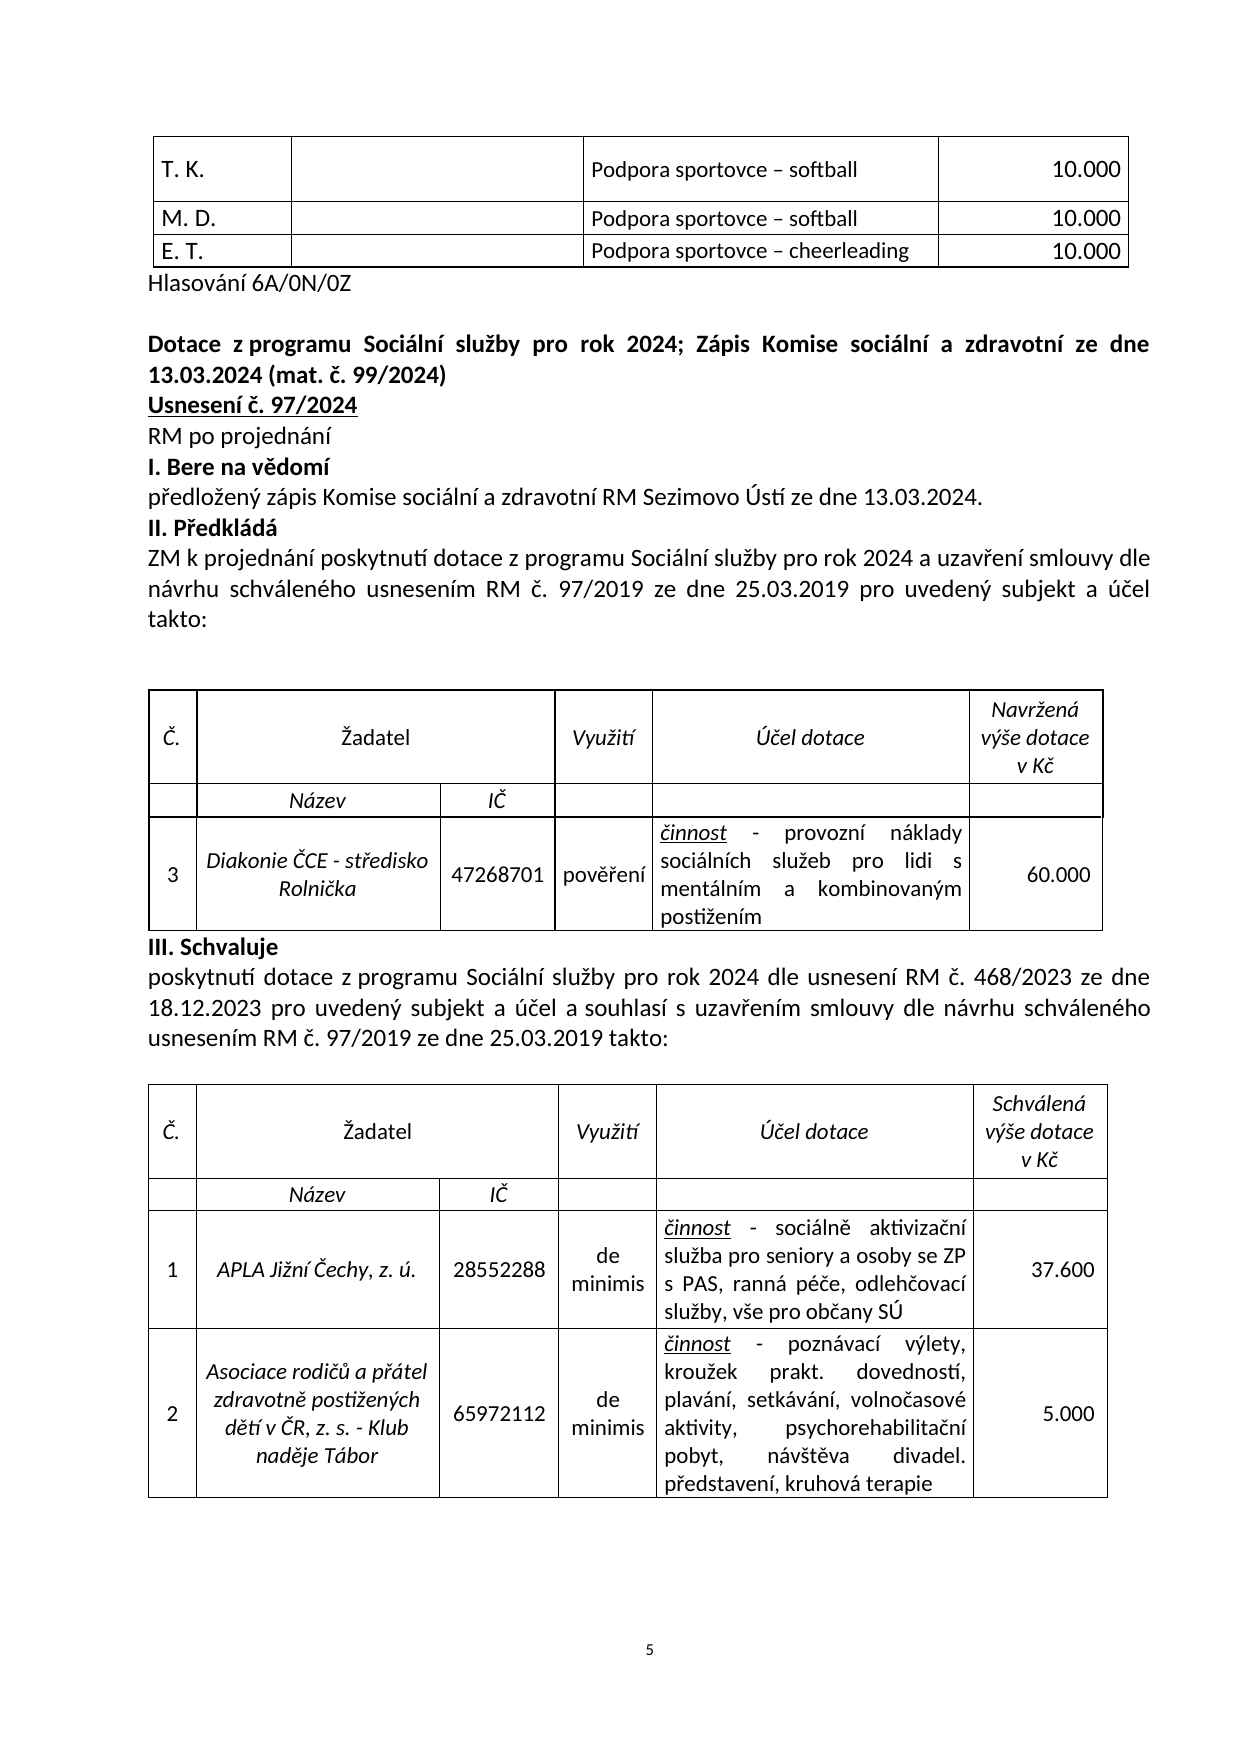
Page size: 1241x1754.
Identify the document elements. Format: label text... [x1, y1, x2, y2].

table_cell pověření [556, 818, 652, 930]
text III. Schvaluje [148, 931, 1152, 962]
table_cell de minimis [559, 1329, 656, 1497]
table_header Č. [150, 691, 196, 783]
text předložený zápis Komise sociální a zdravotní RM Sezimovo Ústí ze dne 13.03.2024. [148, 481, 1152, 512]
table_cell 2 [149, 1329, 196, 1497]
table_header Č. [149, 1085, 196, 1177]
text RM po projednání [148, 420, 1152, 451]
table_cell 10.000 [939, 137, 1128, 201]
text II. Předkládá [148, 512, 1152, 542]
table_cell Podpora sportovce – softball [584, 137, 938, 201]
table_cell [556, 784, 652, 816]
table_header Využití [559, 1085, 656, 1177]
table_cell [292, 235, 583, 266]
table_cell [149, 1179, 196, 1210]
text Dotace z programu Sociální služby pro rok 2024; Zápis Komise sociální a zdravotní ze dne 13.03.2024 (mat. č. 99/2024) [148, 328, 1152, 389]
table_cell IČ [440, 1179, 558, 1210]
table_cell Název [198, 784, 440, 816]
table_header Účel dotace [657, 1085, 973, 1177]
table_cell 1 [149, 1211, 196, 1328]
table_cell [150, 784, 196, 816]
table_cell [559, 1179, 656, 1210]
table_cell [653, 784, 969, 816]
table_cell 37.600 [974, 1211, 1107, 1328]
table_cell E. T. [154, 235, 291, 266]
table_header Schválená výše dotace v Kč [974, 1085, 1107, 1177]
table_cell Asociace rodičů a přátel zdravotně postižených dětí v ČR, z. s. - Klub naděje Tábor [197, 1329, 439, 1497]
table_header Žadatel [197, 1085, 558, 1177]
table_cell činnost - poznávací výlety, kroužek prakt. dovedností, plavání, setkávání, volnočasové aktivity, psychorehabilitační pobyt, návštěva divadel. představení, kruhová terapie [657, 1329, 973, 1497]
table_cell 28552288 [440, 1211, 558, 1328]
table_header Žadatel [198, 691, 554, 783]
table_cell 10.000 [939, 235, 1128, 266]
table_cell 47268701 [441, 818, 554, 930]
table_cell 10.000 [939, 202, 1128, 234]
table_cell činnost - provozní náklady sociálních služeb pro lidi s mentálním a kombinovaným postižením [653, 818, 969, 930]
text Hlasování 6A/0N/0Z [148, 267, 1152, 298]
table_cell 3 [150, 818, 196, 930]
table_cell M. D. [154, 202, 291, 234]
table_cell Název [197, 1179, 439, 1210]
table_cell 60.000 [970, 816, 1102, 930]
table_cell IČ [441, 784, 554, 816]
table_cell [974, 1179, 1107, 1210]
table_cell [292, 202, 583, 234]
table_cell APLA Jižní Čechy, z. ú. [197, 1211, 439, 1328]
table_cell [292, 137, 583, 201]
table_cell Diakonie ČCE - středisko Rolnička [197, 818, 440, 930]
table_cell [970, 784, 1102, 816]
text ZM k projednání poskytnutí dotace z programu Sociální služby pro rok 2024 a uzavření smlouvy dle návrhu schváleného usnesením RM č. 97/2019 ze dne 25.03.2019 pro uvedený subjekt a účel takto: [148, 542, 1152, 634]
table_header Navržená výše dotace v Kč [970, 691, 1102, 783]
table_cell Podpora sportovce – cheerleading [584, 235, 938, 266]
text Usnesení č. 97/2024 [148, 389, 1152, 420]
table_cell činnost - sociálně aktivizační služba pro seniory a osoby se ZP s PAS, ranná péče, odlehčovací služby, vše pro občany SÚ [657, 1211, 973, 1328]
table_cell [657, 1179, 973, 1210]
table_header Účel dotace [653, 691, 969, 783]
table_cell T. K. [154, 137, 291, 201]
table_header Využití [556, 691, 652, 783]
table_cell 5.000 [974, 1329, 1107, 1497]
text I. Bere na vědomí [148, 451, 1152, 481]
table_cell 65972112 [440, 1329, 558, 1497]
table_cell Podpora sportovce – softball [584, 202, 938, 234]
text poskytnutí dotace z programu Sociální služby pro rok 2024 dle usnesení RM č. 468/2023 ze dne 18.12.2023 pro uvedený subjekt a účel a souhlasí s uzavřením smlouvy dle návrhu schváleného usnesením RM č. 97/2019 ze dne 25.03.2019 takto: [148, 962, 1152, 1053]
table_cell de minimis [559, 1211, 656, 1328]
